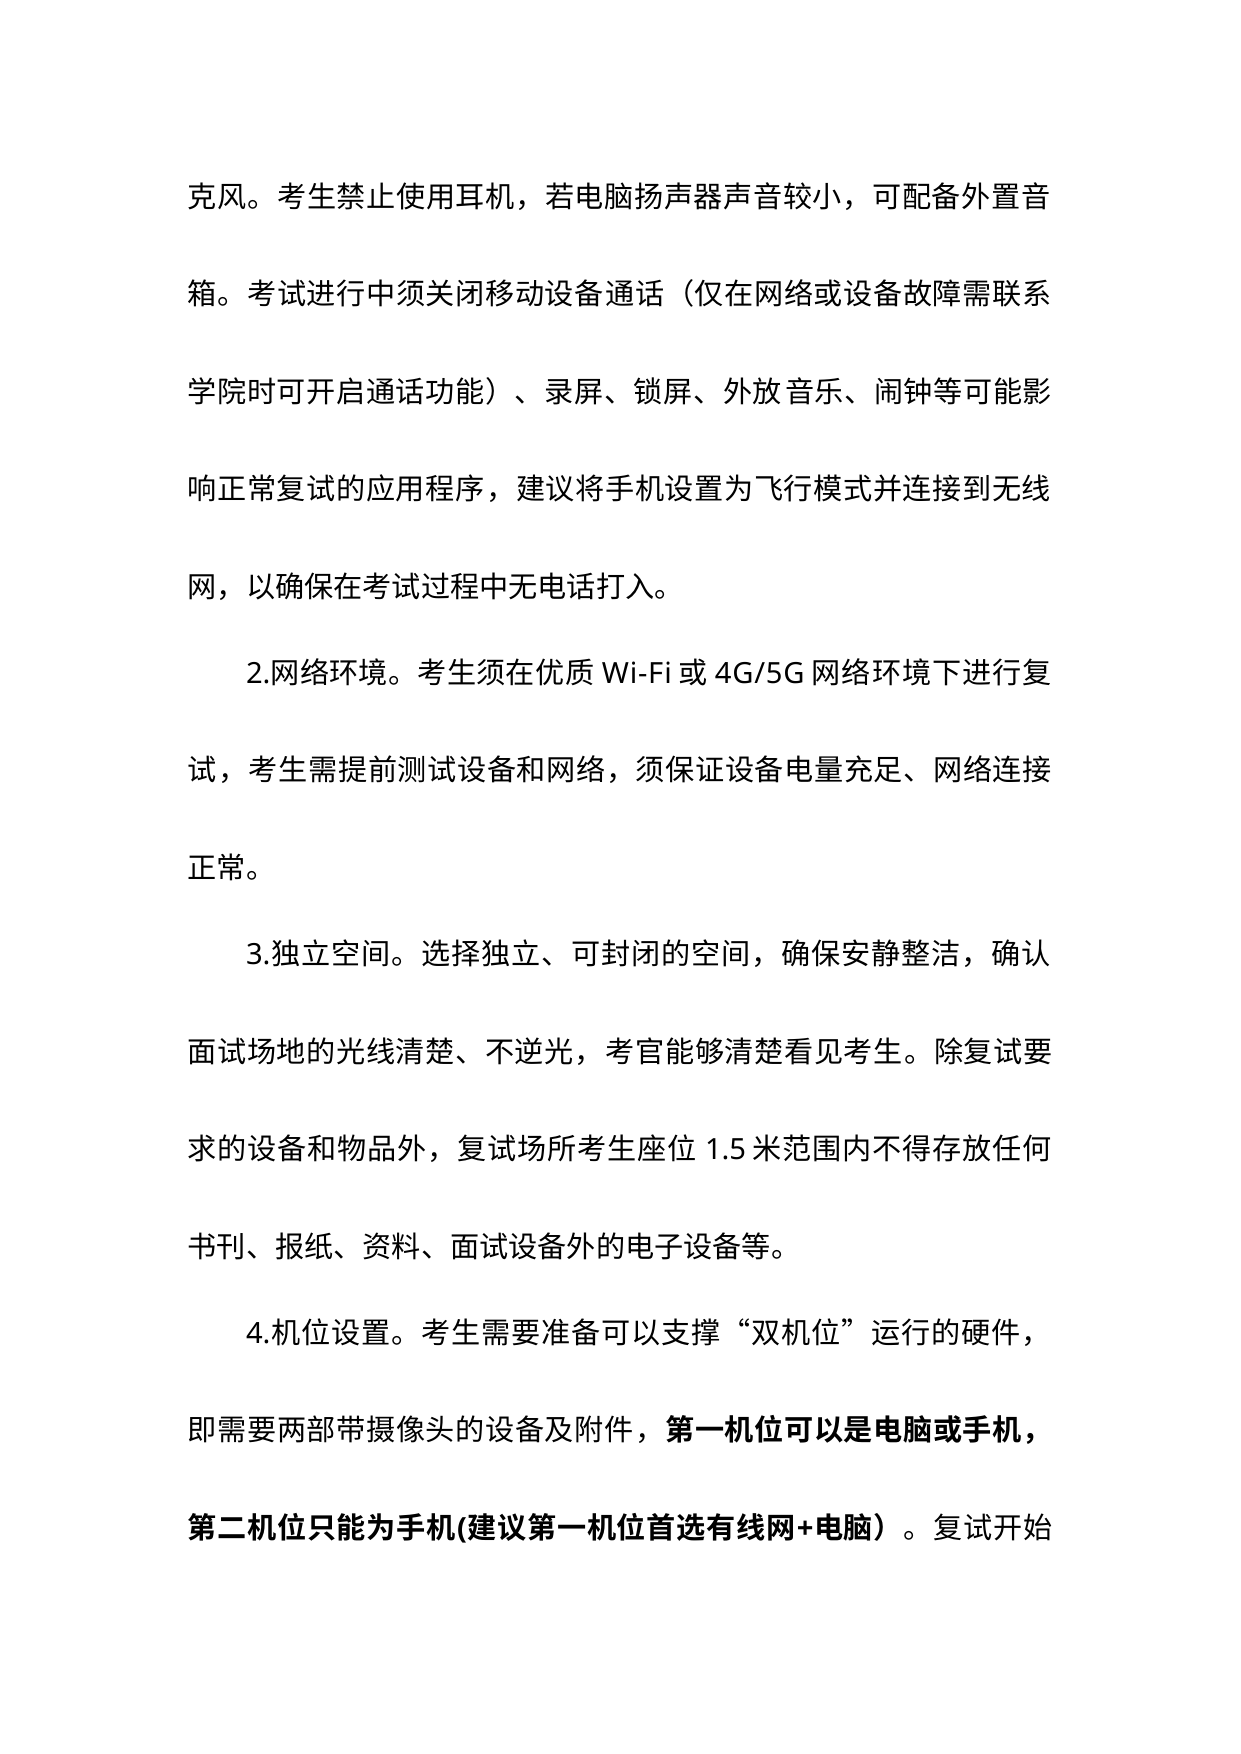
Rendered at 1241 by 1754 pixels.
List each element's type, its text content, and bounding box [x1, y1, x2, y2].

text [187, 162, 1053, 617]
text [187, 1298, 1053, 1558]
text 3.独立空间。选择独立、可封闭的空间，确保安静整洁，确认面试场地的光线清楚、不逆光，考官能够清楚看见考生。除复试要求的设备和物品外，复试场所考生座位1.5米范围内不得存放任何书刊、报纸、资料、面试设备外的电子设备等。 [187, 919, 1053, 1277]
text 2.网络环境。考生须在优质Wi-Fi或4G/5G网络环境下进行复试，考生需提前测试设备和网络，须保证设备电量充足、网络连接正常。 [187, 638, 1053, 898]
